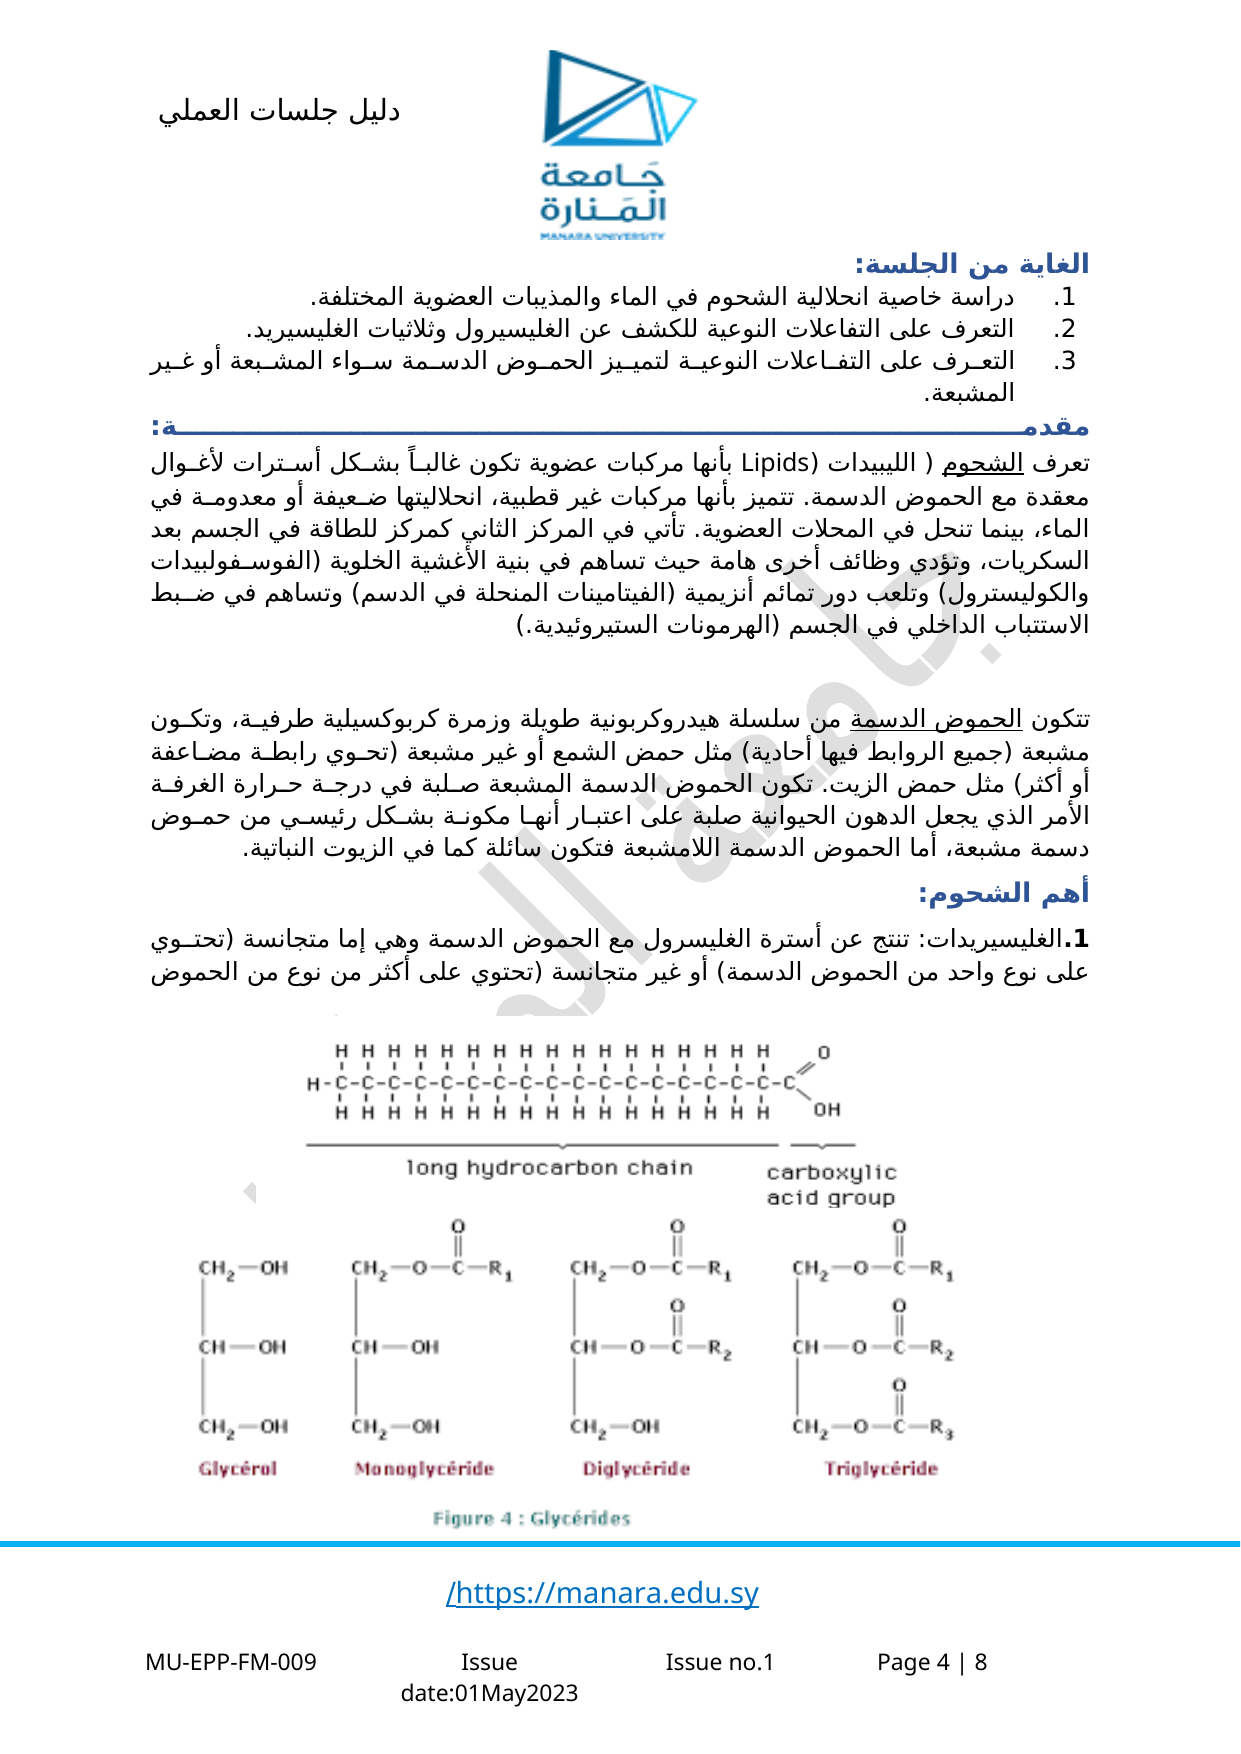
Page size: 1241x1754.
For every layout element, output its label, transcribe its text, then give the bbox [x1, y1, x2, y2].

subtitle الغاية من الجلسة: [150, 248, 1090, 279]
picture [165, 1016, 998, 1534]
text 1.الغليسيريدات: تنتج عن أسترة الغليسرول مع الحموض الدسمة وهي إما متجانسة (تحتوي على نوع واحد من الحموض الدسمة) أو غير متجانسة (تحتوي على أكثر من نوع من الحموض الدسمة). حسب عدد الحموض الدسمة المتأسترة مع الغليسيرول تصنف إلى أحاديات أو ثنائيات أو ثلاثيات الغليسيريد (الشحوم الثلاثية.) [150, 925, 1090, 986]
text أهم الشحوم: [150, 877, 1090, 909]
picture [536, 50, 704, 240]
list التعرف على التفاعلات النوعية لتمييز الحموض الدسمة سواء المشبعة أو غير المشبعة. [150, 346, 1053, 407]
text تتكون الحموض الدسمة من سلسلة هيدروكربونية طويلة وزمرة كربوكسيلية طرفية، وتكون مشبعة (جميع الروابط فيها أحادية) مثل حمض الشمع أو غير مشبعة (تحوي رابطة مضاعفة أو أكثر) مثل حمض الزيت. تكون الحموض الدسمة المشبعة صلبة في درجة حرارة الغرفة الأمر الذي يجعل الدهون الحيوانية صلبة على اعتبار أنها مكونة بشكل رئيسي من حموض دسمة مشبعة، أما الحموض الدسمة اللامشبعة فتكون سائلة كما في الزيوت النباتية. [150, 704, 1090, 862]
text مقدمة: تعرف الشحوم ( الليبيدات (Lipids بأنها مركبات عضوية تكون غالباً بشكل أسترات لأغوال معقدة مع الحموض الدسمة. تتميز بأنها مركبات غير قطبية، انحلاليتها ضعيفة أو معدومة في الماء، بينما تنحل في المحلات العضوية. تأتي في المركز الثاني كمركز للطاقة في الجسم بعد السكريات، وتؤدي وظائف أخرى هامة حيث تساهم في بنية الأغشية الخلوية (الفوسفولبيدات والكوليسترول) وتلعب دور تمائم أنزيمية (الفيتامينات المنحلة في الدسم) وتساهم في ضبط الاستتباب الداخلي في الجسم (الهرمونات الستيروئيدية.) [150, 410, 1090, 639]
list التعرف على التفاعلات النوعية للكشف عن الغليسيرول وثلاثيات الغليسيريد. [150, 314, 1053, 343]
list دراسة خاصية انحلالية الشحوم في الماء والمذيبات العضوية المختلفة. [150, 282, 1053, 311]
